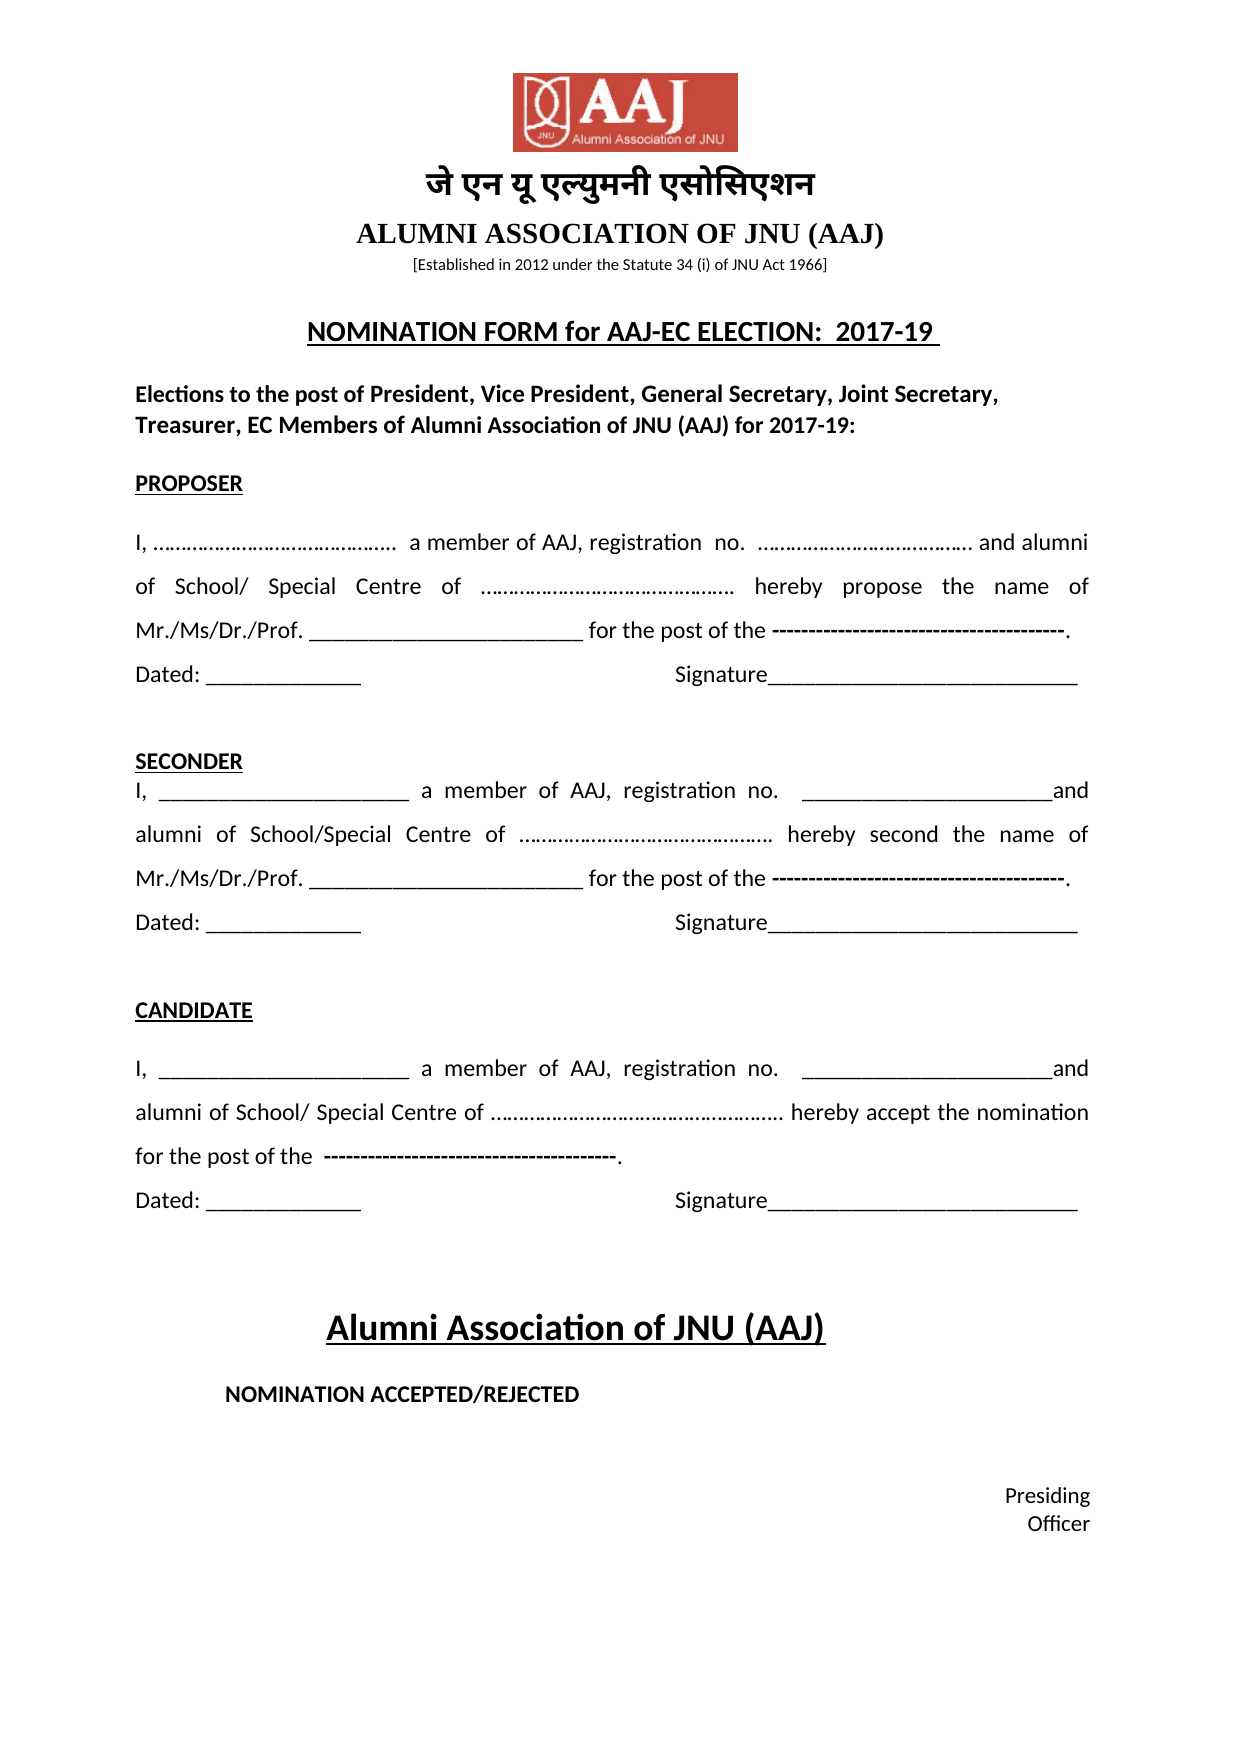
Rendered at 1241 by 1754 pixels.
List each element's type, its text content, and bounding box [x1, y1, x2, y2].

text I, …………………………………….. a member of AAJ, registration no. ………………………………… and alumni of School/ Special Centre of ………………………………………. hereby propose the name of Mr./Ms/Dr./Prof. _______________________ for the post of the ----------------------------------------. [135, 527, 1090, 644]
text Dated: _____________ Signature__________________________ [135, 907, 1090, 936]
text PROPOSER [135, 468, 1090, 498]
text Elections to the post of President, Vice President, General Secretary, Joint Secretary, Treasurer, EC Members of Alumni Association of JNU (AAJ) for 2017-19: [135, 378, 1090, 439]
text Dated: _____________ Signature__________________________ [135, 1185, 1090, 1214]
text Dated: _____________ Signature__________________________ [135, 659, 1090, 688]
text NOMINATION ACCEPTED/REJECTED [225, 1379, 1090, 1408]
text I, _____________________ a member of AAJ, registration no. _____________________and alumni of School/Special Centre of ………………………………………. hereby second the name of Mr./Ms/Dr./Prof. _______________________ for the post of the ----------------------------------------. [135, 776, 1090, 893]
text SECONDER [135, 746, 1090, 776]
text I, _____________________ a member of AAJ, registration no. _____________________and alumni of School/ Special Centre of …………………………………………….. hereby accept the nomination for the post of the ----------------------------------------. [135, 1053, 1090, 1170]
text CANDIDATE [135, 995, 1090, 1024]
text जे एन यू एल्युमनी एसोसिएशन [150, 166, 1090, 209]
text Alumni Association of JNU (AAJ) [61, 1304, 1090, 1350]
picture [513, 73, 738, 152]
text [Established in 2012 under the Statute 34 (i) of JNU Act 1966] [150, 254, 1090, 275]
text NOMINATION FORM for AAJ-EC ELECTION: 2017-19 [150, 313, 1090, 349]
text ALUMNI ASSOCIATION OF JNU (AAJ) [150, 216, 1090, 249]
text Presiding Officer [825, 1423, 1090, 1537]
